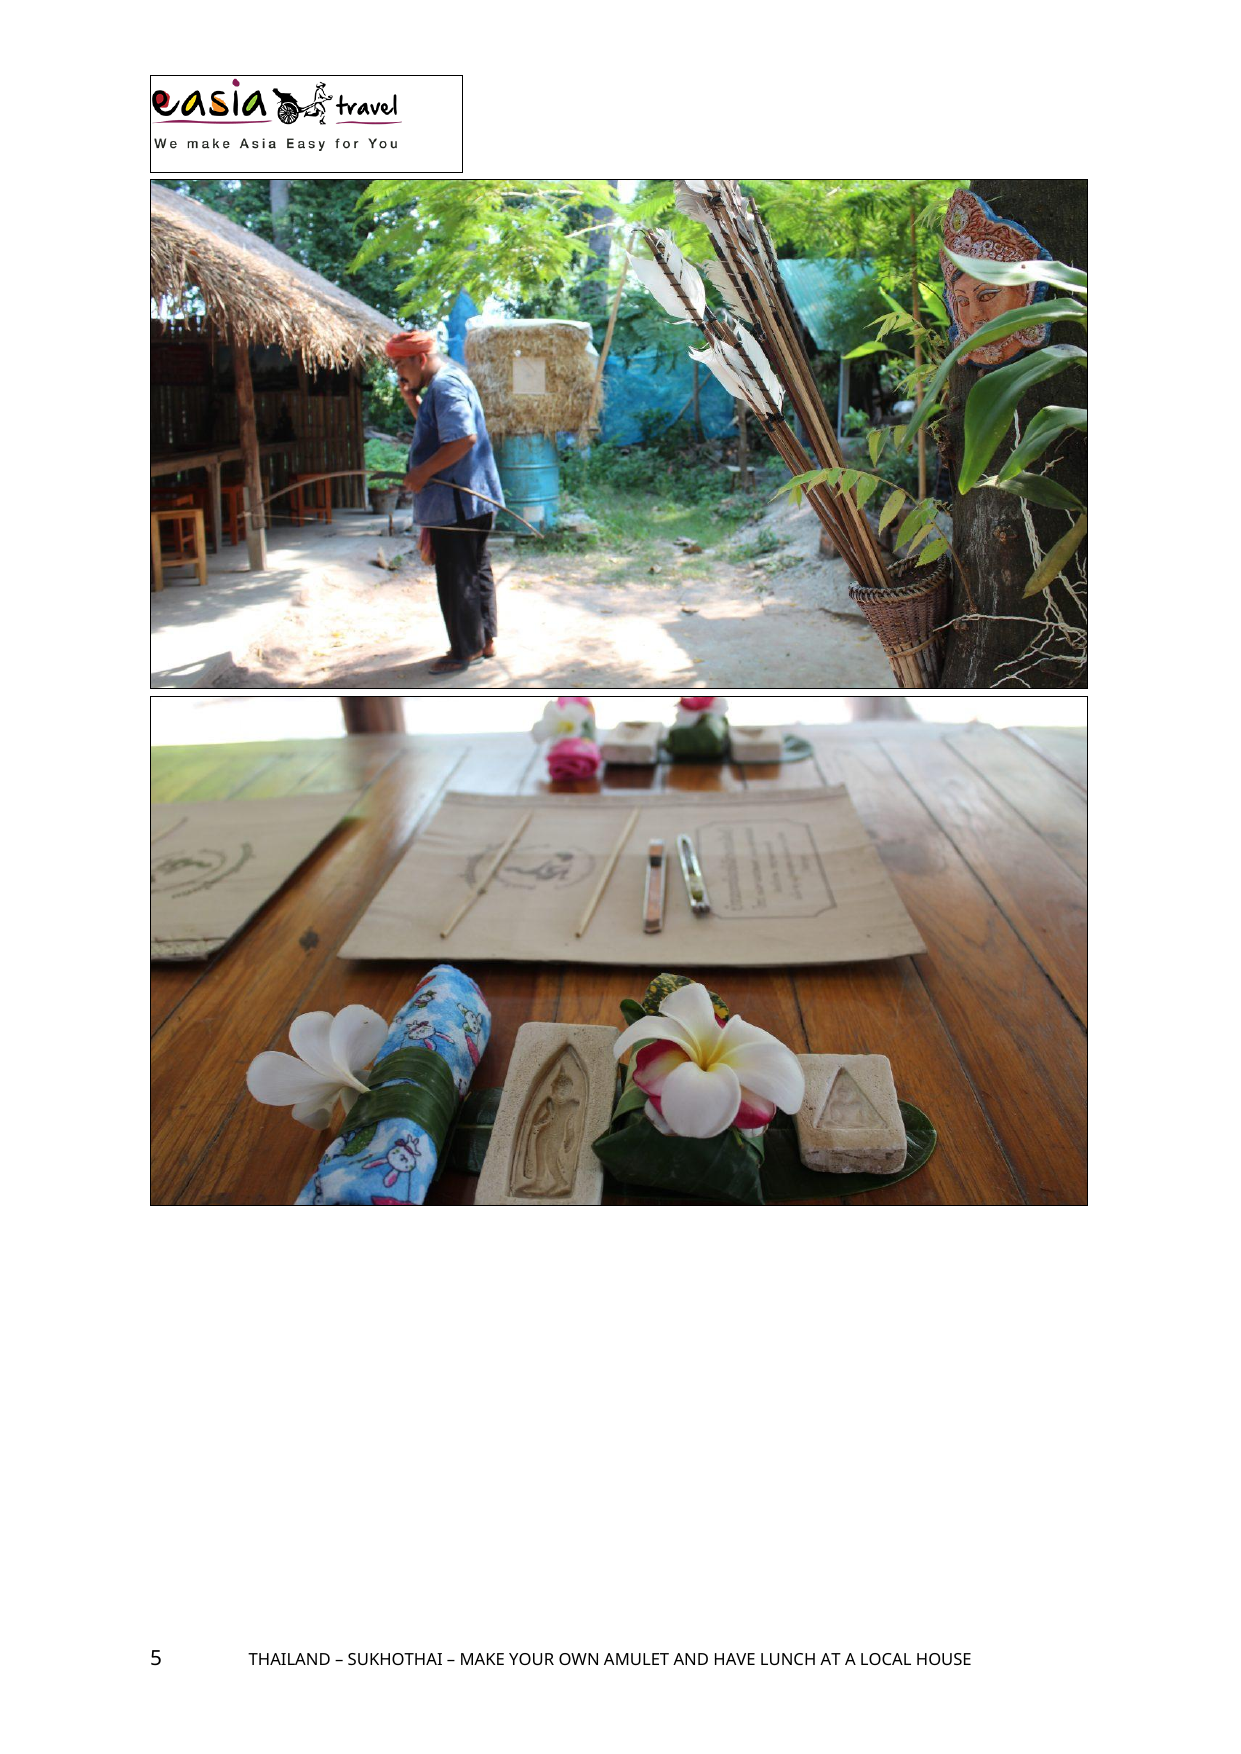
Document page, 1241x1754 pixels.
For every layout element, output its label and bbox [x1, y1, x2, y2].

picture [151, 76, 462, 172]
picture [151, 180, 1087, 688]
picture [151, 697, 1087, 1205]
